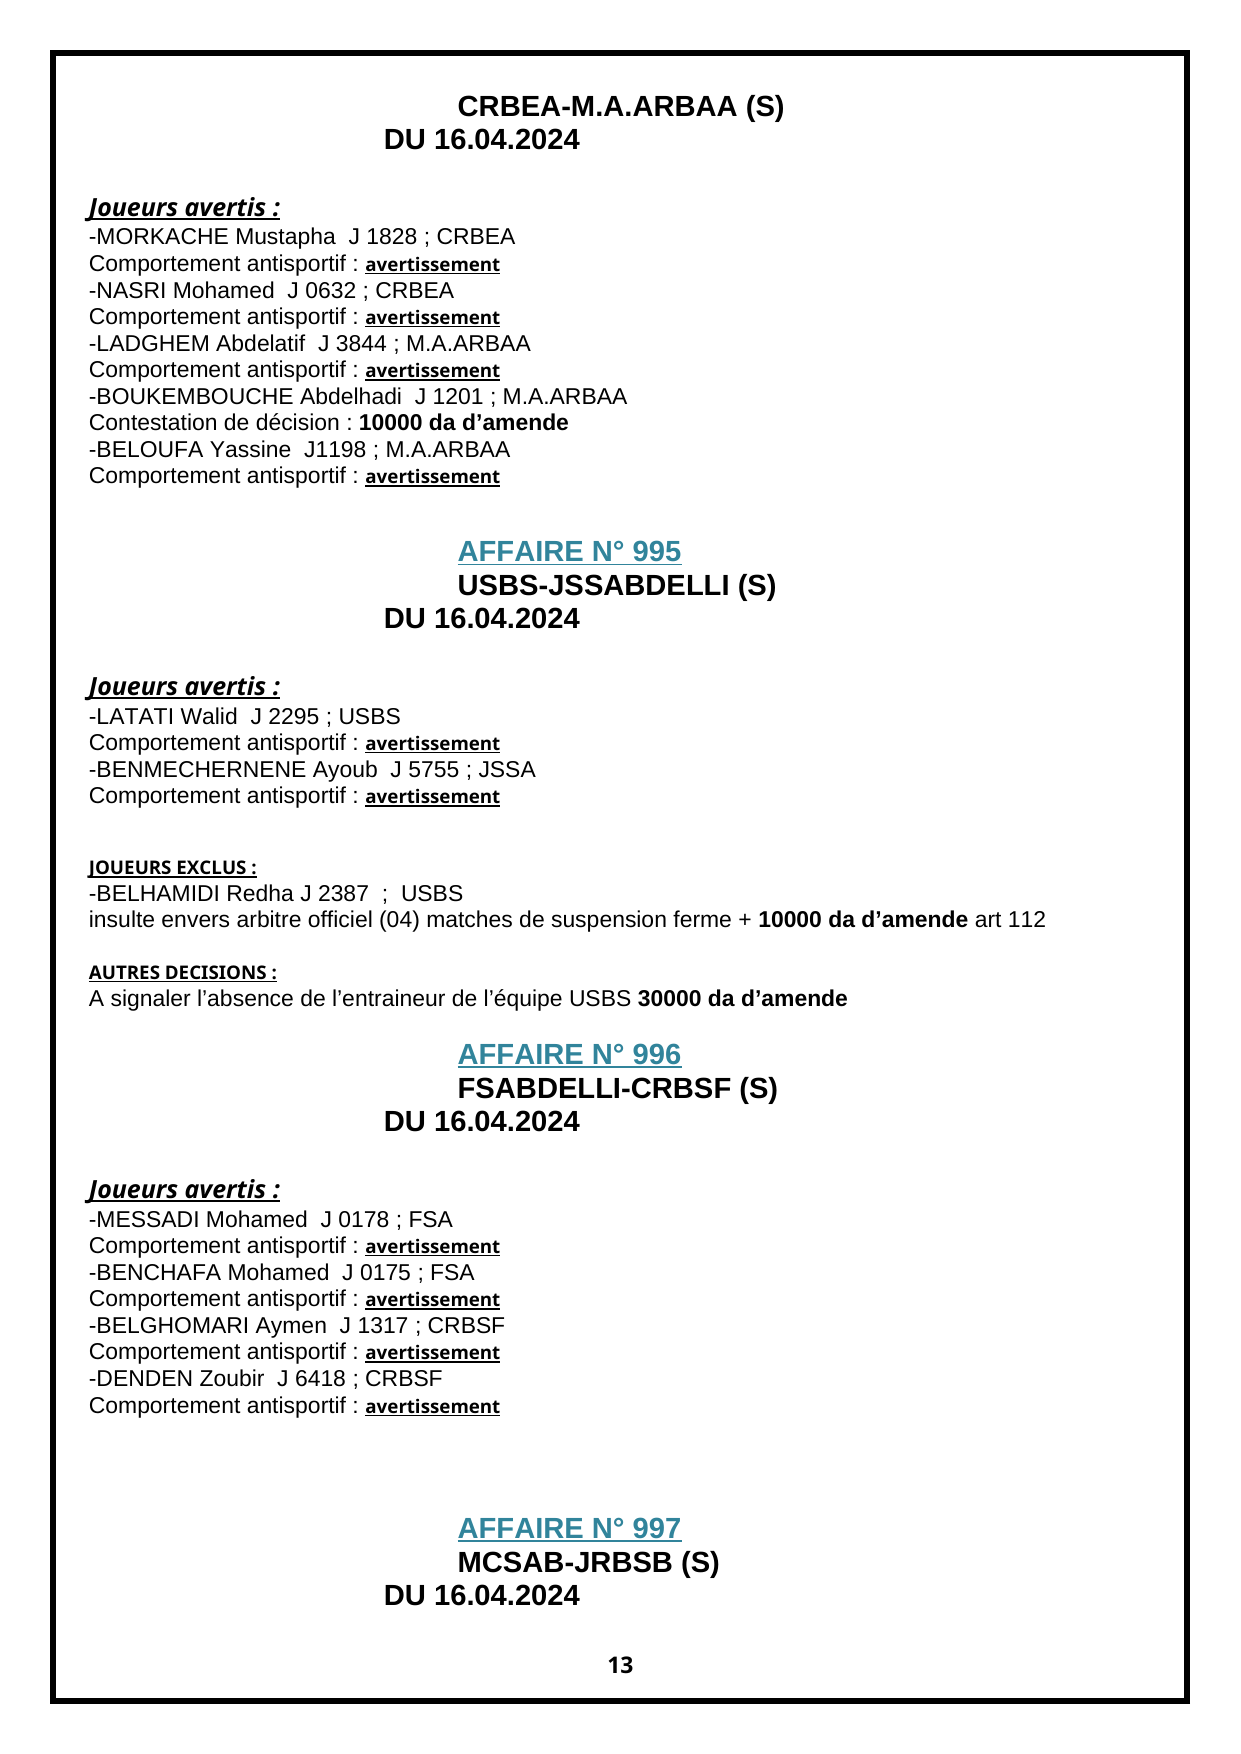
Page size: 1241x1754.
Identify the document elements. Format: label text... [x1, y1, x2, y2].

text Joueurs avertis : [89, 189, 1152, 223]
text -BENMECHERNENE Ayoub J 5755 ; JSSA [89, 756, 1152, 782]
text -BELOUFA Yassine J1198 ; M.A.ARBAA [89, 436, 1152, 462]
text -BELHAMIDI Redha J 2387 ; USBS [89, 880, 1152, 906]
text AUTRES DECISIONS : [89, 959, 1152, 984]
text -LADGHEM Abdelatif J 3844 ; M.A.ARBAA [89, 330, 1152, 356]
text Contestation de décision : 10000 da d’amende [89, 409, 1152, 436]
text AFFAIRE N° 996 [384, 1037, 1152, 1071]
text USBS-JSSABDELLI (S) [384, 568, 1152, 601]
text -NASRI Mohamed J 0632 ; CRBEA [89, 277, 1152, 303]
text -MORKACHE Mustapha J 1828 ; CRBEA [89, 223, 1152, 250]
text Comportement antisportif : avertissement [89, 303, 1152, 330]
text AFFAIRE N° 995 [384, 534, 1152, 568]
text insulte envers arbitre officiel (04) matches de suspension ferme + 10000 da d’amende art 112 [89, 906, 1152, 933]
text Comportement antisportif : avertissement [89, 729, 1152, 756]
text -DENDEN Zoubir J 6418 ; CRBSF [89, 1365, 1152, 1392]
text A signaler l’absence de l’entraineur de l’équipe USBS 30000 da d’amende [89, 984, 1152, 1011]
text FSABDELLI-CRBSF (S) [384, 1071, 1152, 1104]
text Comportement antisportif : avertissement [89, 1232, 1152, 1259]
text Comportement antisportif : avertissement [89, 462, 1152, 489]
text DU 16.04.2024 [310, 122, 1152, 156]
text DU 16.04.2024 [310, 1578, 1152, 1612]
text CRBEA-M.A.ARBAA (S) [384, 89, 1152, 122]
text -BENCHAFA Mohamed J 0175 ; FSA [89, 1259, 1152, 1285]
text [89, 1338, 1152, 1365]
text DU 16.04.2024 [310, 1104, 1152, 1138]
text Comportement antisportif : avertissement [89, 250, 1152, 277]
text JOUEURS EXCLUS : [89, 854, 1152, 880]
text Comportement antisportif : avertissement [89, 782, 1152, 809]
text -LATATI Walid J 2295 ; USBS [89, 703, 1152, 729]
text -MESSADI Mohamed J 0178 ; FSA [89, 1206, 1152, 1232]
text -BOUKEMBOUCHE Abdelhadi J 1201 ; M.A.ARBAA [89, 383, 1152, 409]
text Comportement antisportif : avertissement [89, 356, 1152, 383]
text Comportement antisportif : avertissement [89, 1285, 1152, 1312]
text -BELGHOMARI Aymen J 1317 ; CRBSF [89, 1312, 1152, 1338]
text MCSAB-JRBSB (S) [384, 1544, 1152, 1578]
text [89, 1392, 1152, 1418]
text Joueurs avertis : [89, 668, 1152, 703]
text AFFAIRE N° 997 [384, 1511, 1152, 1544]
text Joueurs avertis : [89, 1171, 1152, 1206]
text DU 16.04.2024 [310, 601, 1152, 635]
